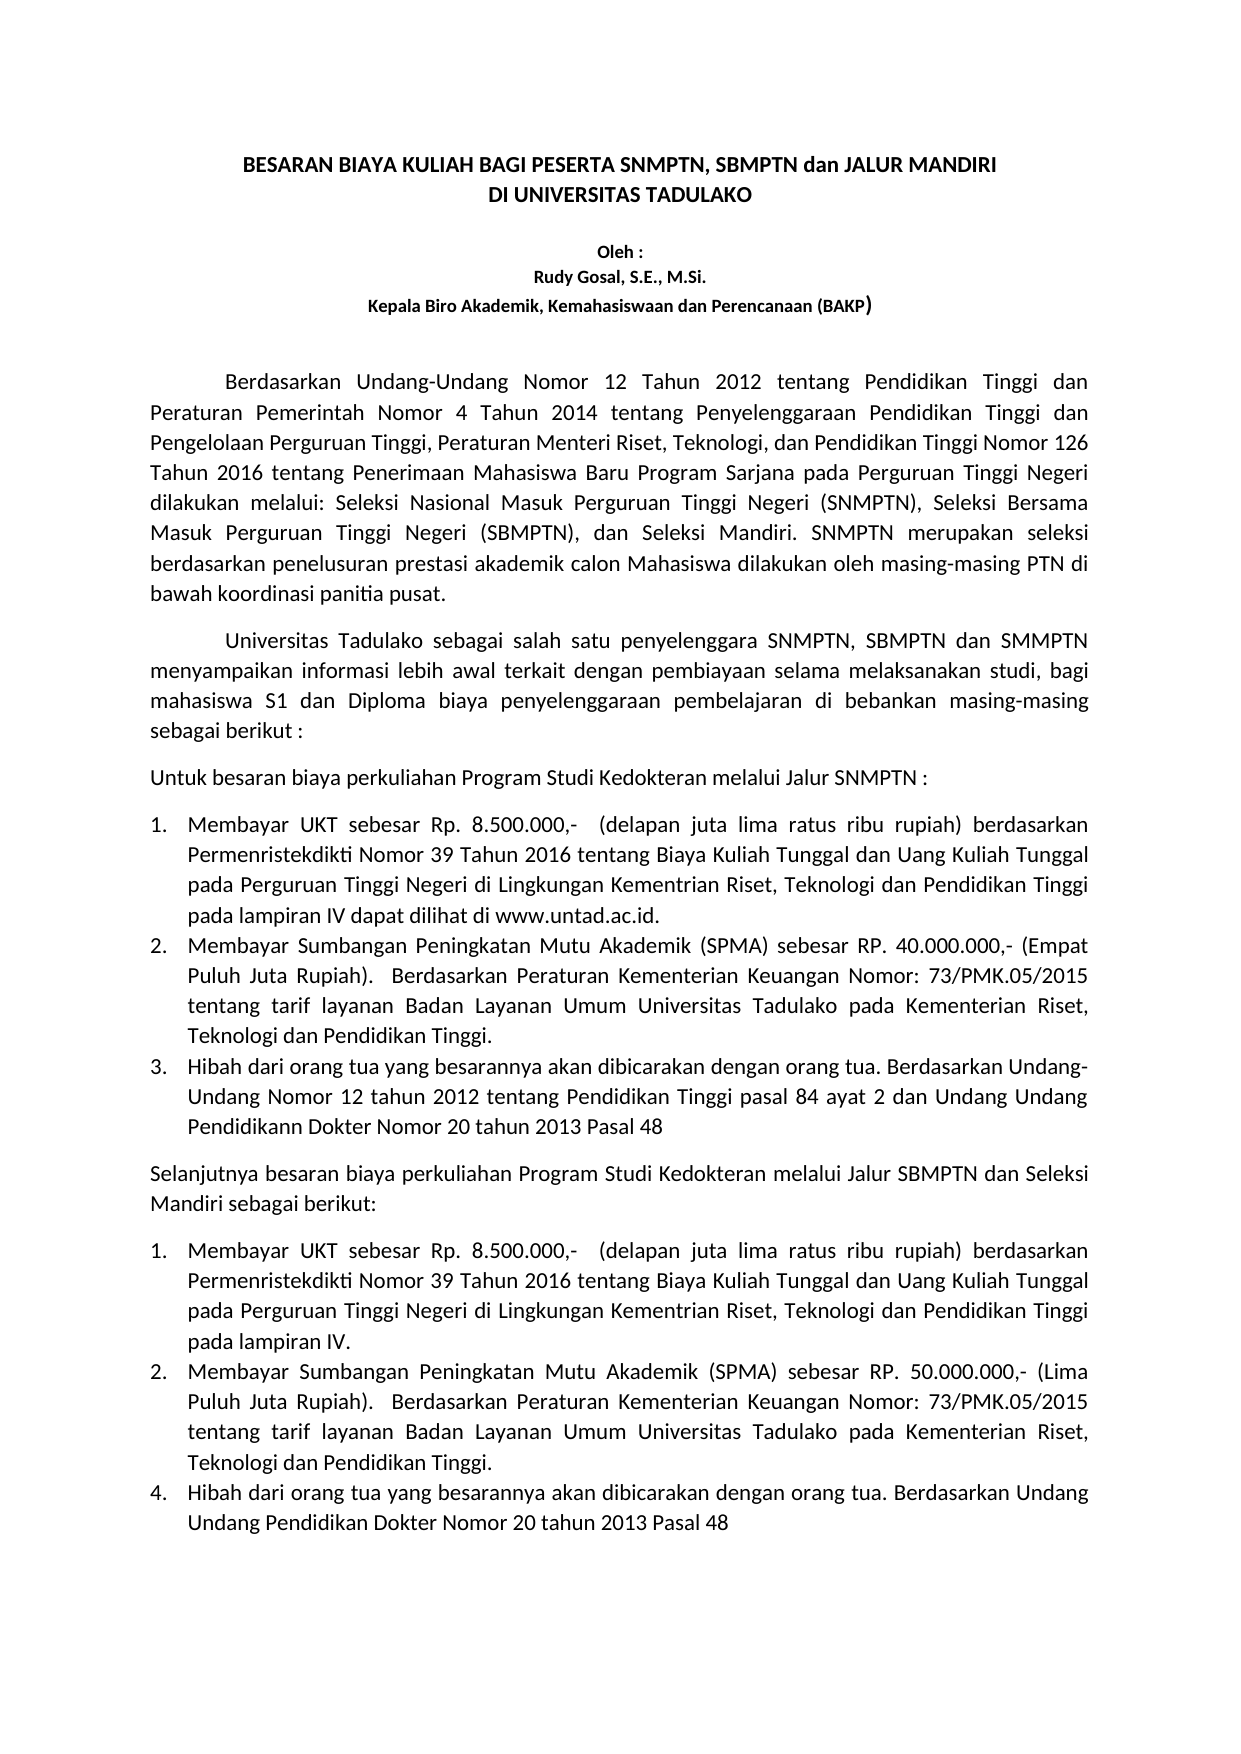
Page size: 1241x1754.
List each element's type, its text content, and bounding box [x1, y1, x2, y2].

list Hibah dari orang tua yang besarannya akan dibicarakan dengan orang tua. Berdasarkan Undang-Undang Nomor 12 tahun 2012 tentang Pendidikan Tinggi pasal 84 ayat 2 dan Undang Undang Pendidikann Dokter Nomor 20 tahun 2013 Pasal 48 [150, 1052, 1090, 1140]
text Universitas Tadulako sebagai salah satu penyelenggara SNMPTN, SBMPTN dan SMMPTN menyampaikan informasi lebih awal terkait dengan pembiayaan selama melaksanakan studi, bagi mahasiswa S1 dan Diploma biaya penyelenggaraan pembelajaran di bebankan masing-masing sebagai berikut : [150, 626, 1090, 744]
text Berdasarkan Undang-Undang Nomor 12 Tahun 2012 tentang Pendidikan Tinggi dan Peraturan Pemerintah Nomor 4 Tahun 2014 tentang Penyelenggaraan Pendidikan Tinggi dan Pengelolaan Perguruan Tinggi, Peraturan Menteri Riset, Teknologi, dan Pendidikan Tinggi Nomor 126 Tahun 2016 tentang Penerimaan Mahasiswa Baru Program Sarjana pada Perguruan Tinggi Negeri dilakukan melalui: Seleksi Nasional Masuk Perguruan Tinggi Negeri (SNMPTN), Seleksi Bersama Masuk Perguruan Tinggi Negeri (SBMPTN), dan Seleksi Mandiri. SNMPTN merupakan seleksi berdasarkan penelusuran prestasi akademik calon Mahasiswa dilakukan oleh masing-masing PTN di bawah koordinasi panitia pusat. [150, 367, 1090, 607]
list Hibah dari orang tua yang besarannya akan dibicarakan dengan orang tua. Berdasarkan Undang Undang Pendidikan Dokter Nomor 20 tahun 2013 Pasal 48 [150, 1478, 1090, 1536]
text Oleh : [150, 241, 1090, 263]
text DI UNIVERSITAS TADULAKO [150, 180, 1090, 208]
list Membayar UKT sebesar Rp. 8.500.000,- (delapan juta lima ratus ribu rupiah) berdasarkan Permenristekdikti Nomor 39 Tahun 2016 tentang Biaya Kuliah Tunggal dan Uang Kuliah Tunggal pada Perguruan Tinggi Negeri di Lingkungan Kementrian Riset, Teknologi dan Pendidikan Tinggi pada lampiran IV. [150, 1236, 1090, 1355]
list Membayar Sumbangan Peningkatan Mutu Akademik (SPMA) sebesar RP. 40.000.000,- (Empat Puluh Juta Rupiah). Berdasarkan Peraturan Kementerian Keuangan Nomor: 73/PMK.05/2015 tentang tarif layanan Badan Layanan Umum Universitas Tadulako pada Kementerian Riset, Teknologi dan Pendidikan Tinggi. [150, 931, 1090, 1050]
text BESARAN BIAYA KULIAH BAGI PESERTA SNMPTN, SBMPTN dan JALUR MANDIRI [150, 150, 1090, 178]
list Membayar UKT sebesar Rp. 8.500.000,- (delapan juta lima ratus ribu rupiah) berdasarkan Permenristekdikti Nomor 39 Tahun 2016 tentang Biaya Kuliah Tunggal dan Uang Kuliah Tunggal pada Perguruan Tinggi Negeri di Lingkungan Kementrian Riset, Teknologi dan Pendidikan Tinggi pada lampiran IV dapat dilihat di www.untad.ac.id. [150, 810, 1090, 929]
list Membayar Sumbangan Peningkatan Mutu Akademik (SPMA) sebesar RP. 50.000.000,- (Lima Puluh Juta Rupiah). Berdasarkan Peraturan Kementerian Keuangan Nomor: 73/PMK.05/2015 tentang tarif layanan Badan Layanan Umum Universitas Tadulako pada Kementerian Riset, Teknologi dan Pendidikan Tinggi. [150, 1357, 1090, 1476]
text Rudy Gosal, S.E., M.Si. Kepala Biro Akademik, Kemahasiswaan dan Perencanaan (BAKP) [150, 265, 1090, 318]
text Untuk besaran biaya perkuliahan Program Studi Kedokteran melalui Jalur SNMPTN : [150, 763, 1090, 791]
text Selanjutnya besaran biaya perkuliahan Program Studi Kedokteran melalui Jalur SBMPTN dan Seleksi Mandiri sebagai berikut: [150, 1159, 1090, 1217]
